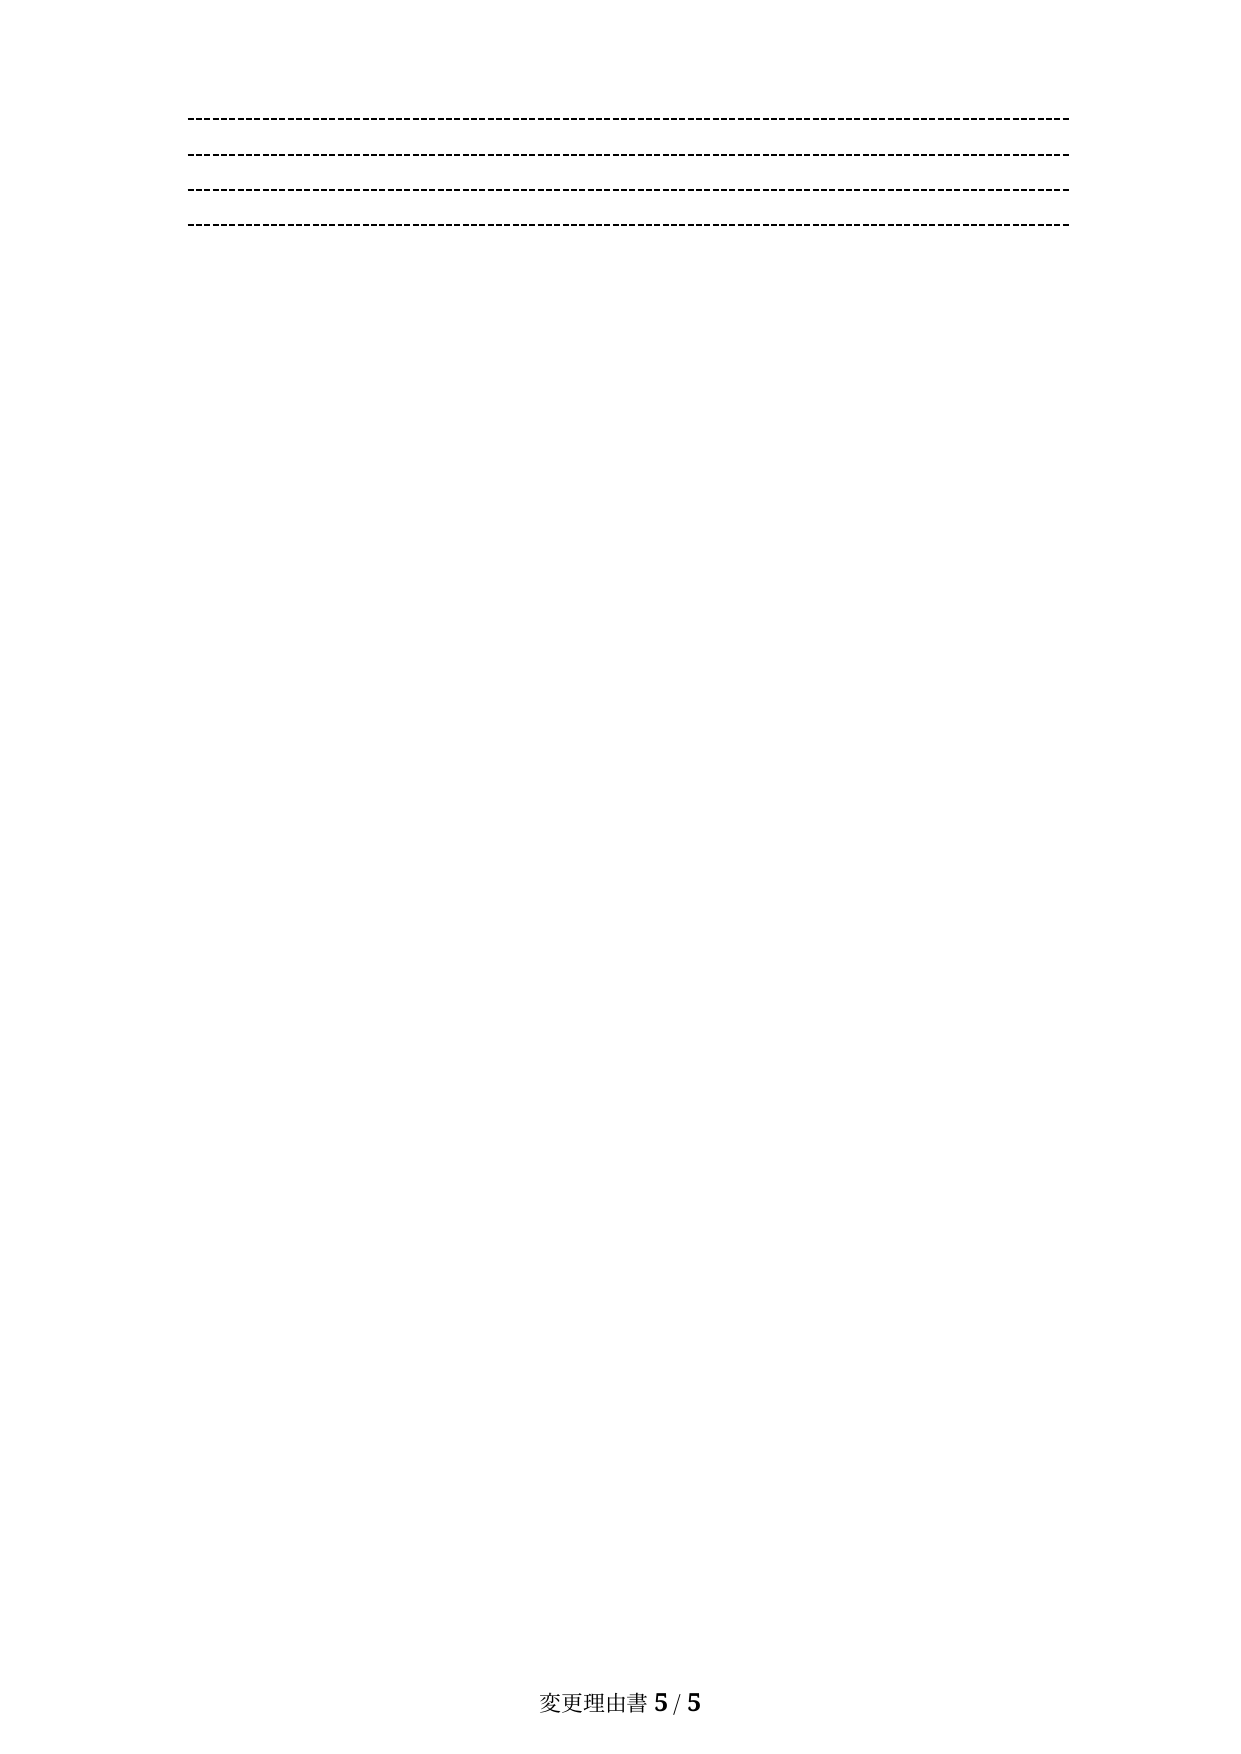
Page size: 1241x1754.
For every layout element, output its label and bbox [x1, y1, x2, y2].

table_cell [188, 189, 1069, 224]
table_cell [188, 118, 1069, 153]
table_cell [188, 154, 1069, 189]
